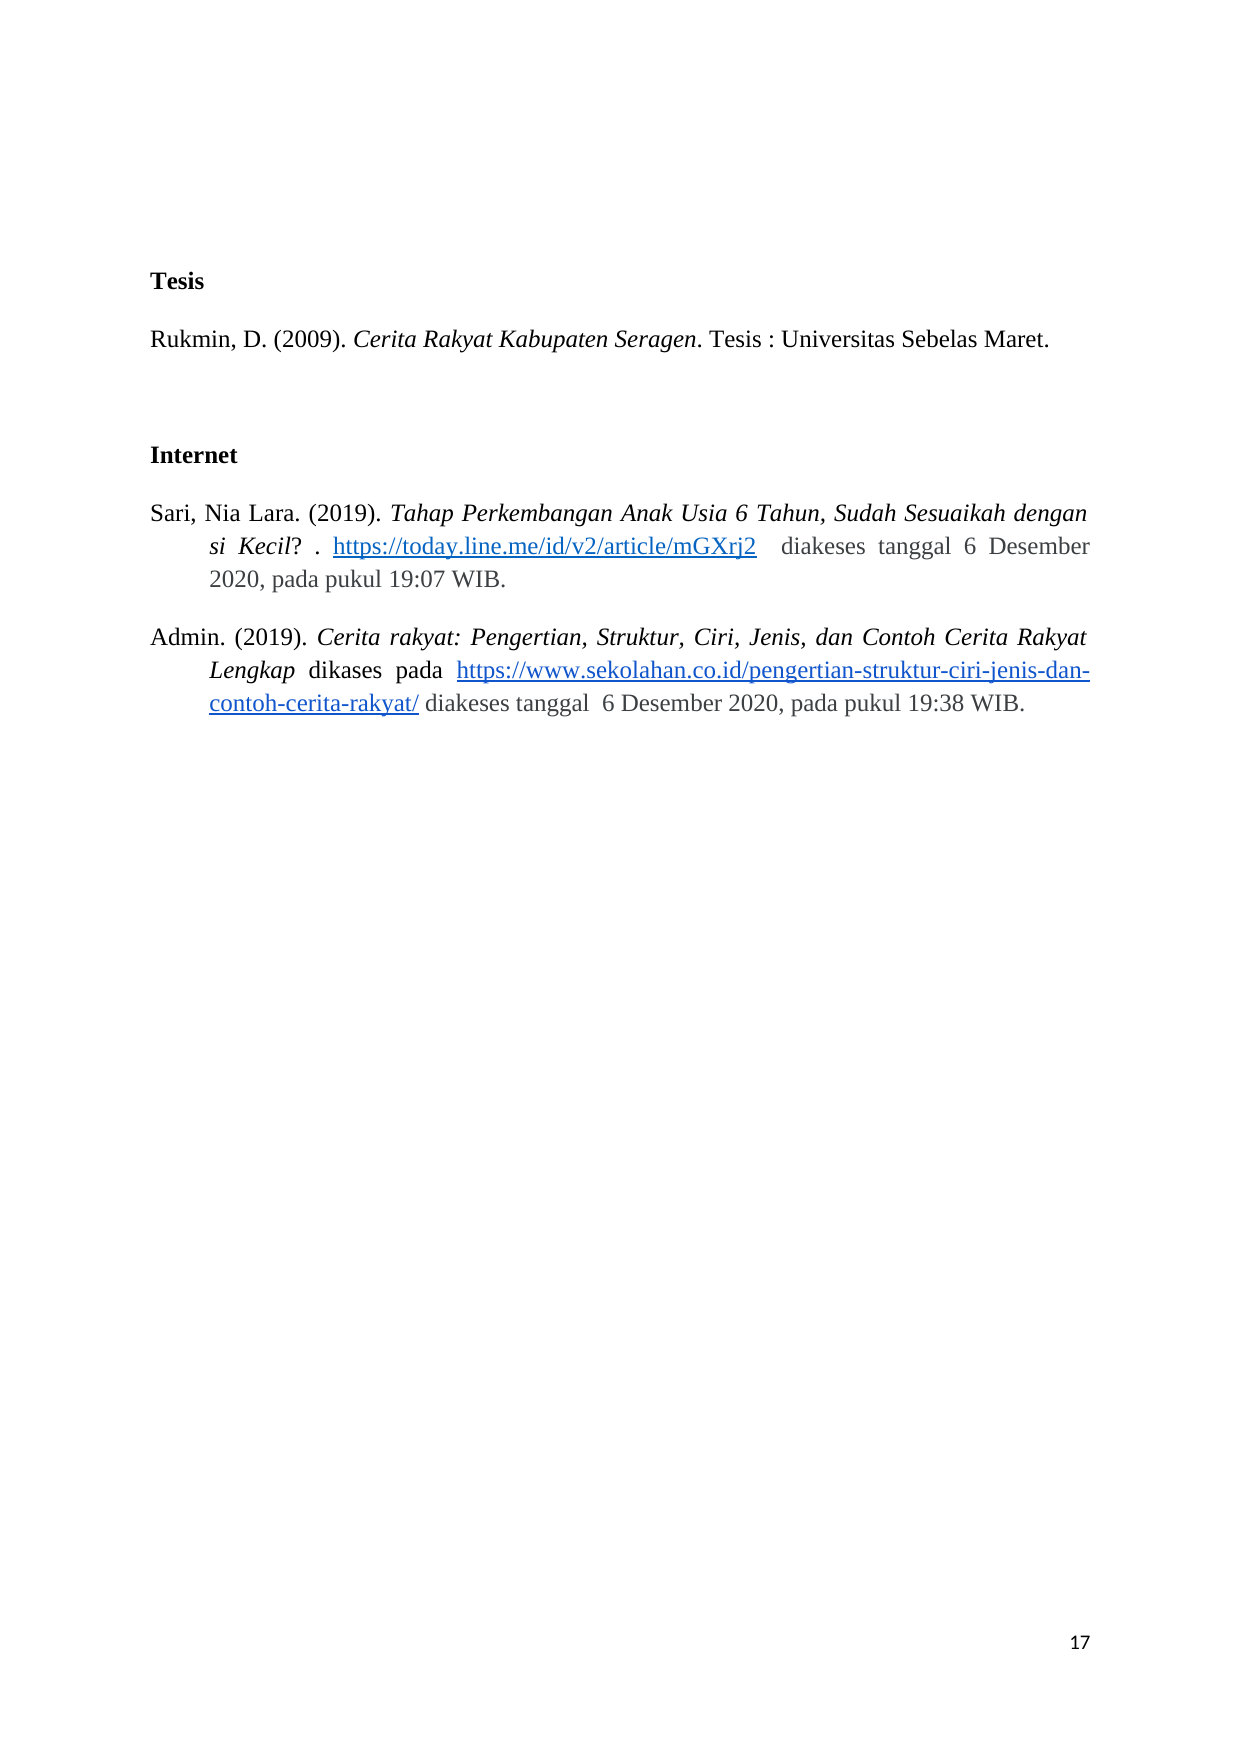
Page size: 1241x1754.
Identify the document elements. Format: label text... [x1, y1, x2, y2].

text Tesis [150, 266, 1090, 295]
text Internet [150, 440, 1090, 469]
text Admin. (2019). Cerita rakyat: Pengertian, Struktur, Ciri, Jenis, dan Contoh Cerita Rakyat Lengkap dikases pada https://www.sekolahan.co.id/pengertian-struktur-ciri-jenis-dan-contoh-cerita-rakyat/ diakeses tanggal 6 Desember 2020, pada pukul 19:38 WIB. [150, 622, 1090, 717]
text Rukmin, D. (2009). Cerita Rakyat Kabupaten Seragen. Tesis : Universitas Sebelas Maret. [150, 324, 1090, 353]
text Sari, Nia Lara. (2019). Tahap Perkembangan Anak Usia 6 Tahun, Sudah Sesuaikah dengan si Kecil? . https://today.line.me/id/v2/article/mGXrj2 diakeses tanggal 6 Desember 2020, pada pukul 19:07 WIB. [150, 498, 1090, 593]
